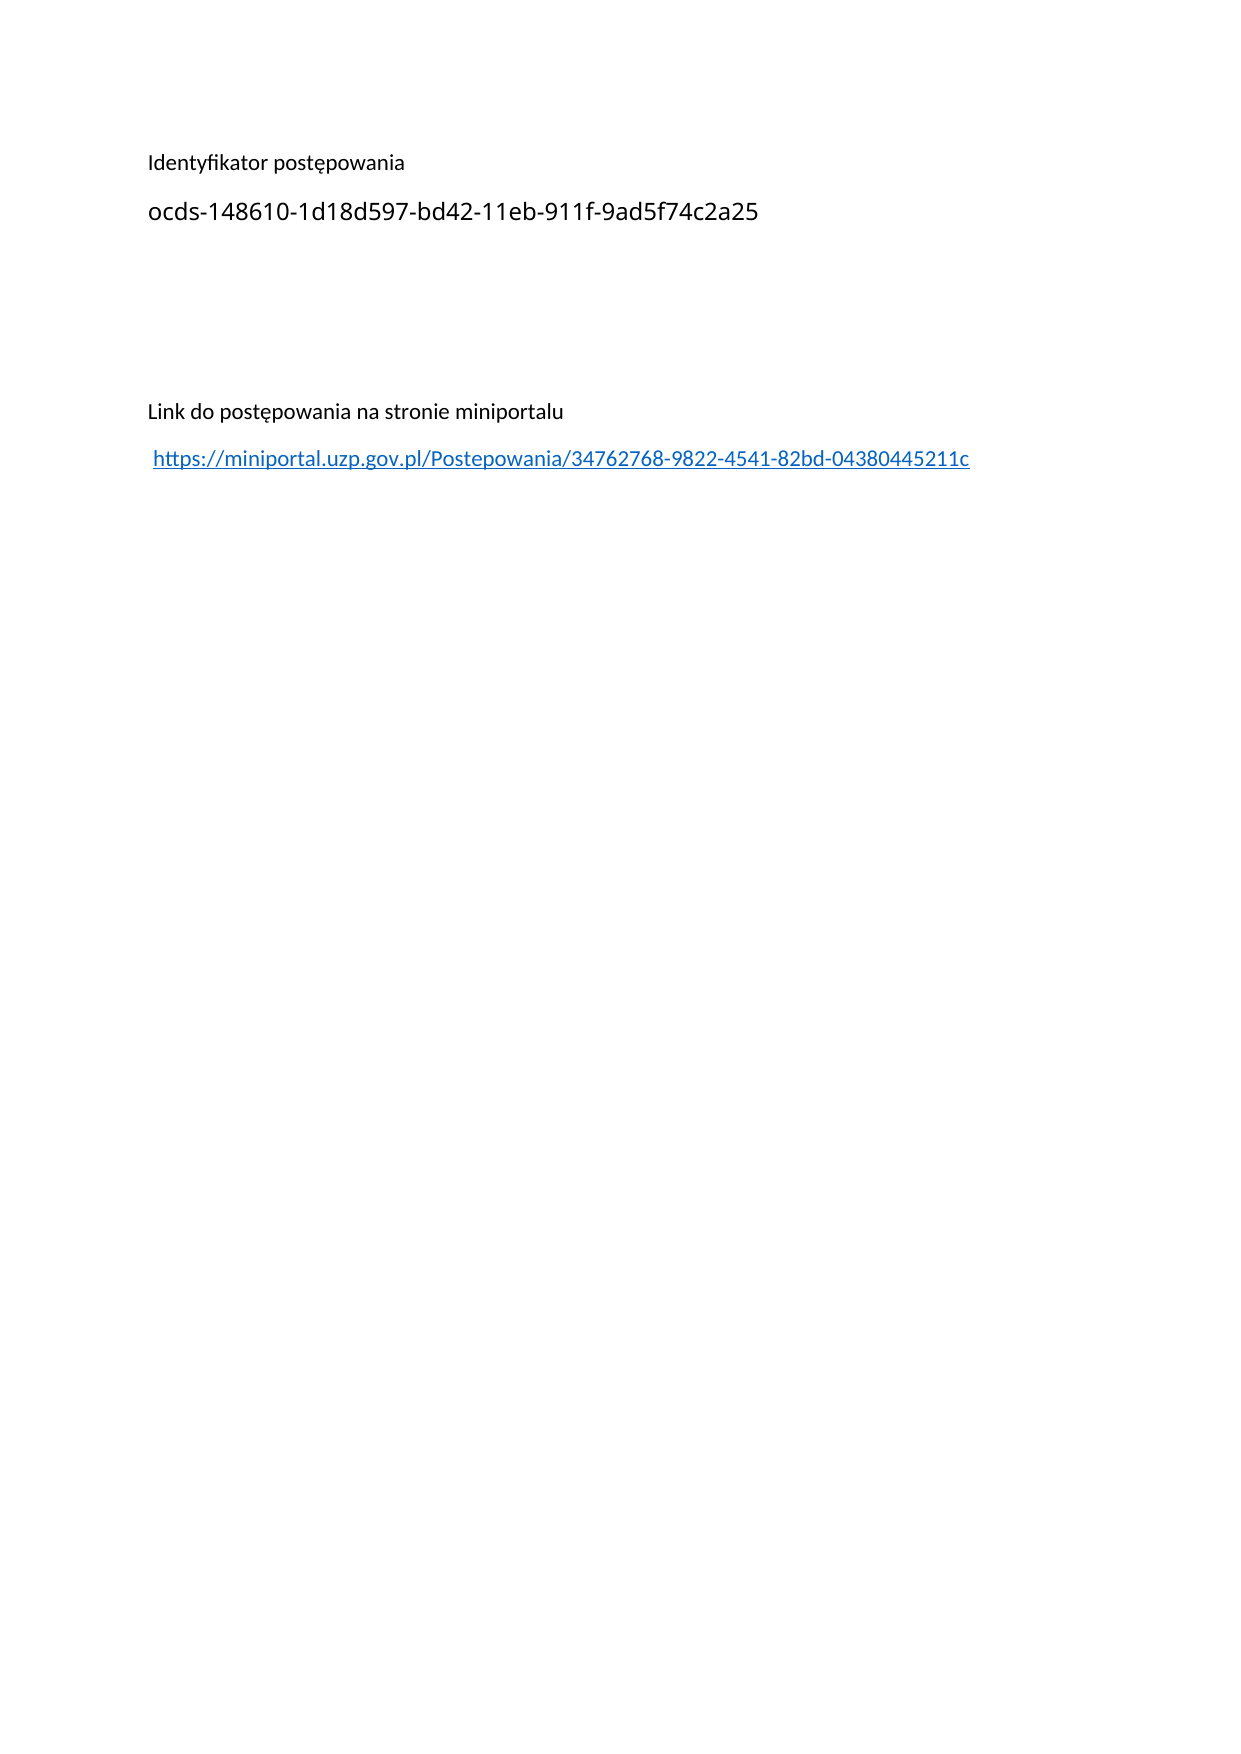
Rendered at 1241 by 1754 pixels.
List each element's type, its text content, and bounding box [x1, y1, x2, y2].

text Identyfikator postępowania [148, 148, 1093, 176]
text Link do postępowania na stronie miniportalu [148, 397, 1093, 425]
text https://miniportal.uzp.gov.pl/Postepowania/34762768-9822-4541-82bd-04380445211c [148, 444, 1093, 472]
text ocds-148610-1d18d597-bd42-11eb-911f-9ad5f74c2a25 [148, 194, 1093, 227]
